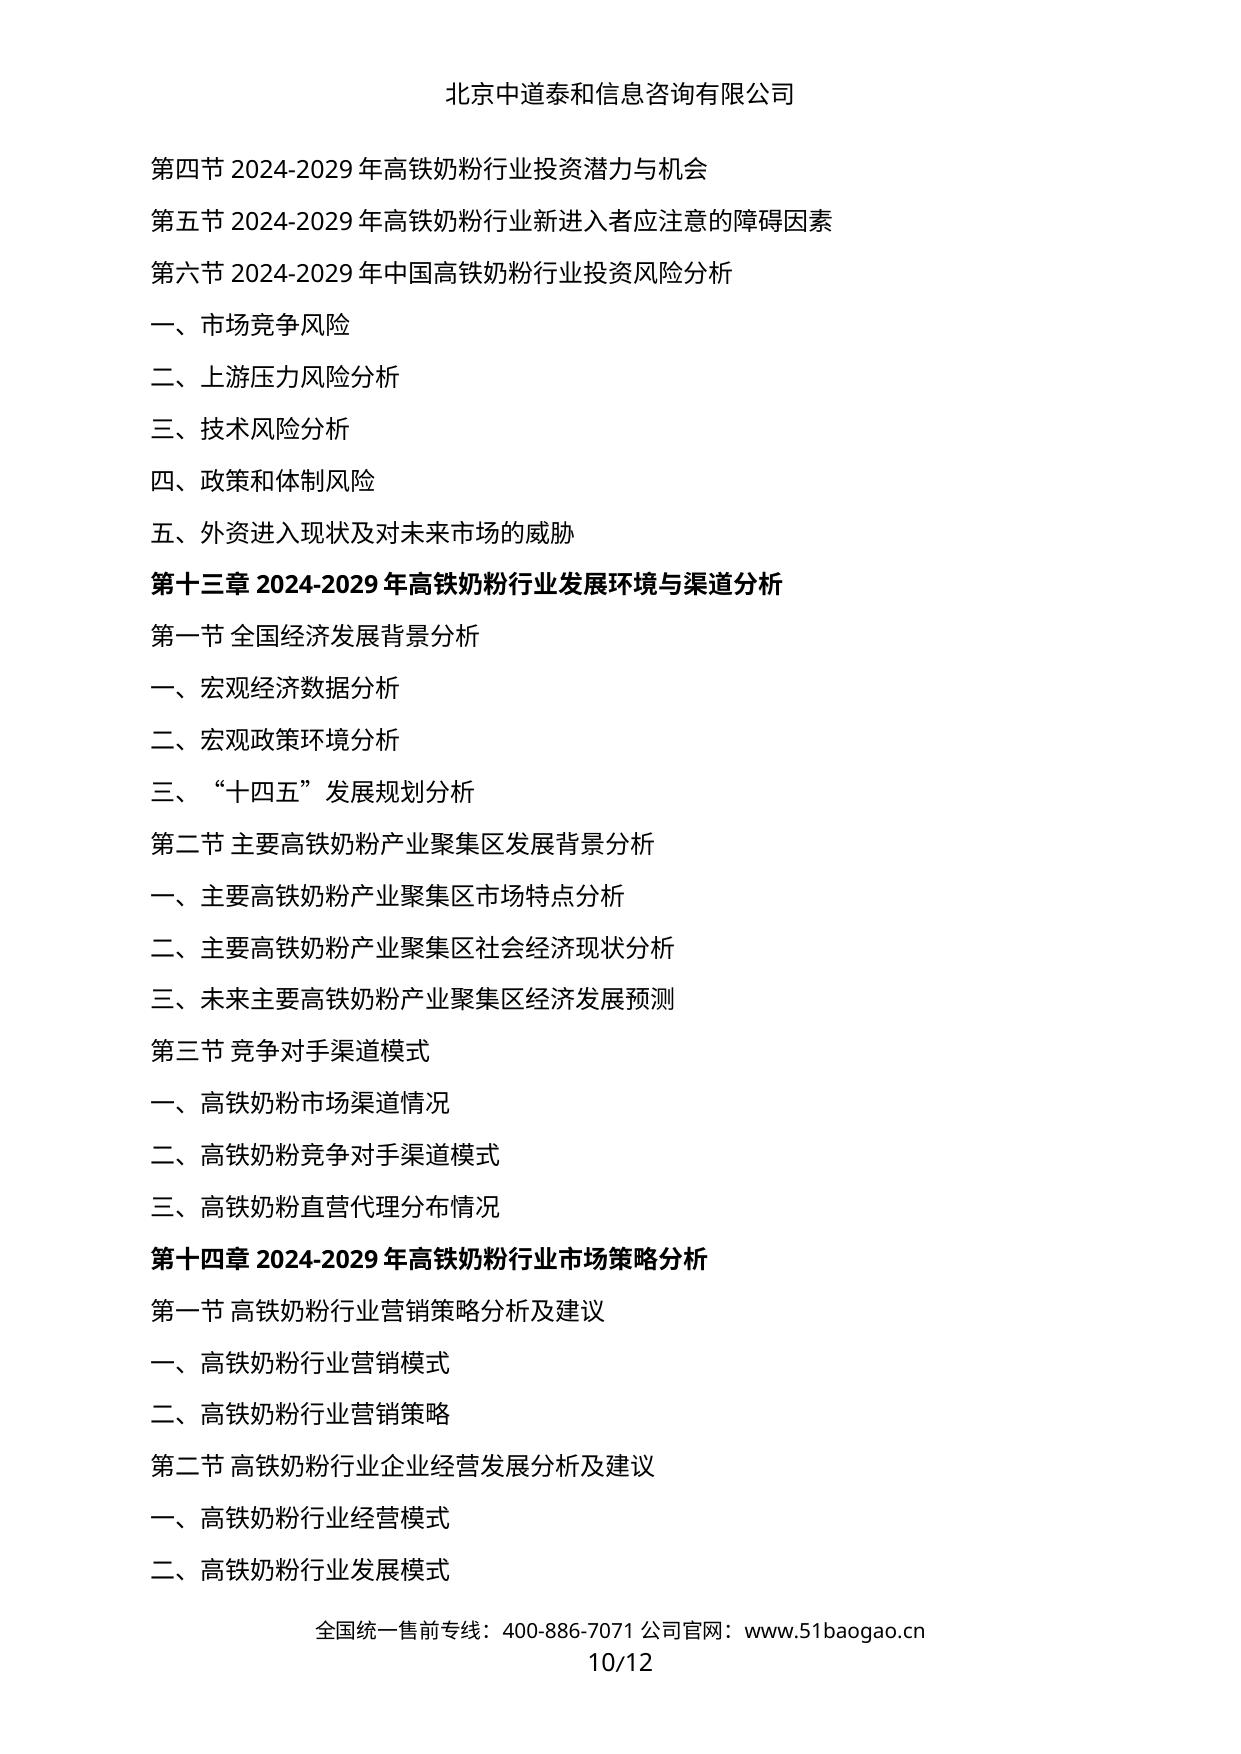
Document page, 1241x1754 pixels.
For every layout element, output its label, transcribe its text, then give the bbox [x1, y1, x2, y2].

text 二、主要高铁奶粉产业聚集区社会经济现状分析 [150, 928, 1090, 964]
text 三、“十四五”发展规划分析 [150, 772, 1090, 809]
text 第三节 竞争对手渠道模式 [150, 1032, 1090, 1068]
text 五、外资进入现状及对未来市场的威胁 [150, 513, 1090, 549]
text 第二节 高铁奶粉行业企业经营发展分析及建议 [150, 1447, 1090, 1483]
text 第四节 2024-2029年高铁奶粉行业投资潜力与机会 [150, 150, 1090, 186]
text 第十三章 2024-2029年高铁奶粉行业发展环境与渠道分析 [150, 565, 1090, 601]
text 第一节 高铁奶粉行业营销策略分析及建议 [150, 1291, 1090, 1327]
text 第十四章 2024-2029年高铁奶粉行业市场策略分析 [150, 1239, 1090, 1276]
text 四、政策和体制风险 [150, 461, 1090, 497]
text 一、高铁奶粉市场渠道情况 [150, 1084, 1090, 1120]
text 一、高铁奶粉行业经营模式 [150, 1499, 1090, 1535]
text 二、高铁奶粉行业发展模式 [150, 1551, 1090, 1587]
text 三、高铁奶粉直营代理分布情况 [150, 1187, 1090, 1224]
text 二、上游压力风险分析 [150, 357, 1090, 394]
text 二、高铁奶粉竞争对手渠道模式 [150, 1136, 1090, 1172]
text 一、高铁奶粉行业营销模式 [150, 1343, 1090, 1379]
text 二、宏观政策环境分析 [150, 721, 1090, 757]
text 第一节 全国经济发展背景分析 [150, 617, 1090, 653]
text 一、市场竞争风险 [150, 306, 1090, 342]
text 第二节 主要高铁奶粉产业聚集区发展背景分析 [150, 824, 1090, 861]
text 第六节 2024-2029年中国高铁奶粉行业投资风险分析 [150, 254, 1090, 290]
text 一、宏观经济数据分析 [150, 669, 1090, 705]
text 三、未来主要高铁奶粉产业聚集区经济发展预测 [150, 980, 1090, 1016]
text 二、高铁奶粉行业营销策略 [150, 1395, 1090, 1431]
text 一、主要高铁奶粉产业聚集区市场特点分析 [150, 876, 1090, 912]
text 第五节 2024-2029年高铁奶粉行业新进入者应注意的障碍因素 [150, 202, 1090, 238]
text 三、技术风险分析 [150, 409, 1090, 446]
